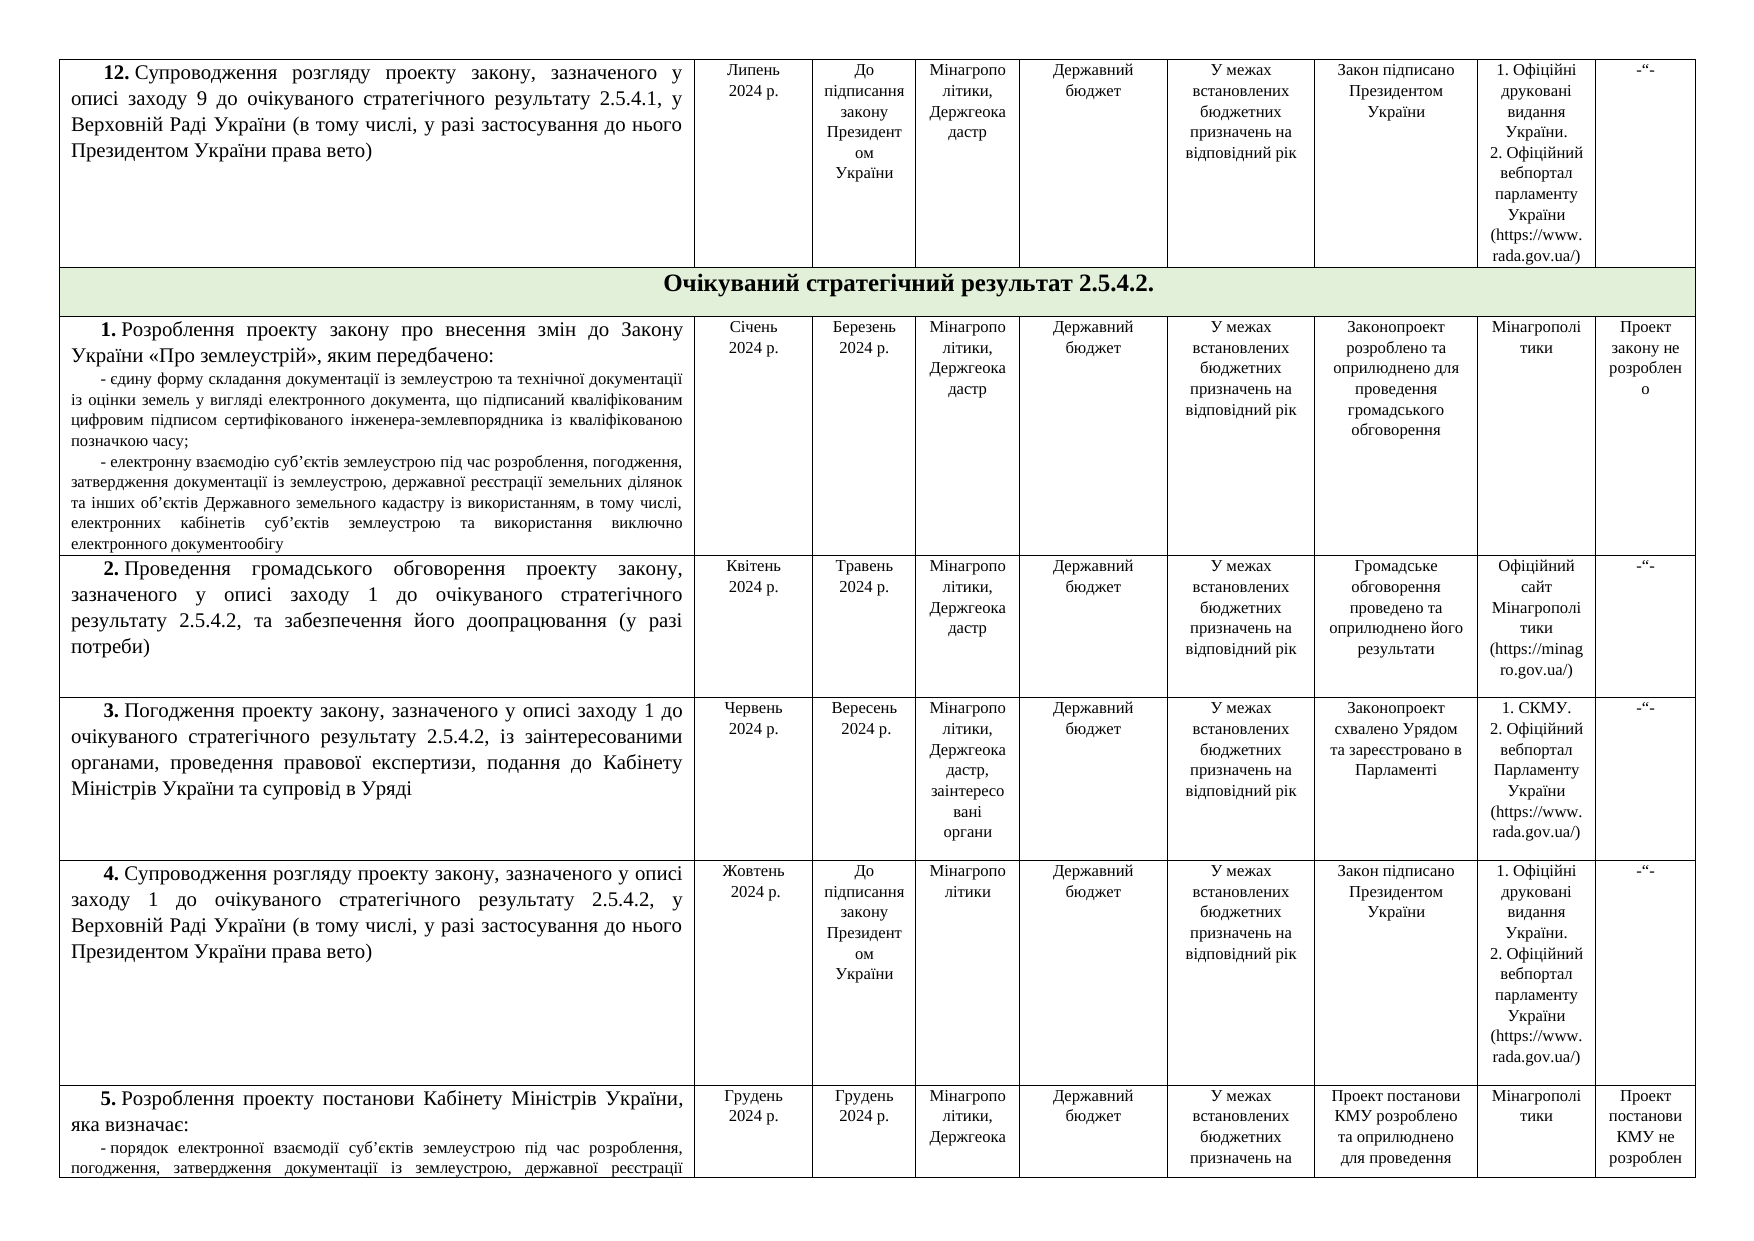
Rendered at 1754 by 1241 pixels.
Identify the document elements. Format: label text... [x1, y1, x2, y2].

table_cell Мінагрополітики [916, 861, 1019, 1084]
table_cell Законопроект розроблено та оприлюднено для проведення громадського обговорення [1315, 317, 1477, 555]
table_cell 1. Офіційні друковані видання України. 2. Офіційний вебпортал парламенту України (https://www.rada.gov.ua/) [1478, 861, 1595, 1084]
table_cell -“- [1596, 698, 1695, 860]
table_cell У межах встановлених бюджетних призначень на відповідний рік [1168, 698, 1314, 860]
table_cell Мінагрополітики, Держгеокадастр [916, 317, 1019, 555]
table_cell 3. Погодження проекту закону, зазначеного у описі заходу 1 до очікуваного стратегічного результату 2.5.4.2, із заінтересованими органами, проведення правової експертизи, подання до Кабінету Міністрів України та супровід в Уряді [60, 698, 694, 860]
table_cell Державний бюджет [1020, 861, 1167, 1084]
table_cell 12. Супроводження розгляду проекту закону, зазначеного у описі заходу 9 до очікуваного стратегічного результату 2.5.4.1, у Верховній Раді України (в тому числі, у разі застосування до нього Президентом України права вето) [60, 60, 694, 267]
table_cell Мінагрополітики, Держгеокадастр [916, 556, 1019, 697]
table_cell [916, 1086, 1019, 1177]
table_cell Офіційний сайт Мінагрополітики (https://minagro.gov.ua/) [1478, 556, 1595, 697]
table_cell Державний бюджет [1020, 60, 1167, 267]
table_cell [1168, 1086, 1314, 1177]
table_cell Квітень 2024 р. [695, 556, 812, 697]
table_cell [60, 1086, 694, 1177]
table_cell 1. Розроблення проекту закону про внесення змін до Закону України «Про землеустрій», яким передбачено: - єдину форму складання документації із землеустрою та технічної документації із оцінки земель у вигляді електронного документа, що підписаний кваліфікованим цифровим підписом сертифікованого інженера-землевпорядника із кваліфікованою позначкою часу; - електронну взаємодію суб’єктів землеустрою під час розроблення, погодження, затвердження документації із землеустрою, державної реєстрації земельних ділянок та інших об’єктів Державного земельного кадастру із використанням, в тому числі, електронних кабінетів суб’єктів землеустрою та використання виключно електронного документообігу [60, 317, 694, 555]
table_cell До підписання закону Президентом України [813, 861, 915, 1084]
table_cell Березень 2024 р. [813, 317, 915, 555]
table_cell Законопроект схвалено Урядом та зареєстровано в Парламенті [1315, 698, 1477, 860]
table_cell Мінагрополітики [1478, 1086, 1595, 1177]
table_cell -“- [1596, 861, 1695, 1084]
table_cell Мінагрополітики, Держгеокадастр, заінтересовані органи [916, 698, 1019, 860]
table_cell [1168, 60, 1314, 267]
table_cell 1. Офіційні друковані видання України. 2. Офіційний вебпортал парламенту України (https://www.rada.gov.ua/) [1478, 60, 1595, 267]
table_cell Державний бюджет [1020, 1086, 1167, 1177]
table_cell У межах встановлених бюджетних призначень на відповідний рік [1168, 317, 1314, 555]
table_cell Закон підписано Президентом України [1315, 60, 1477, 267]
table_cell Очікуваний стратегічний результат 2.5.4.2. [60, 268, 1695, 316]
table_cell Січень 2024 р. [695, 317, 812, 555]
table_cell 2. Проведення громадського обговорення проекту закону, зазначеного у описі заходу 1 до очікуваного стратегічного результату 2.5.4.2, та забезпечення його доопрацювання (у разі потреби) [60, 556, 694, 697]
table_cell 4. Супроводження розгляду проекту закону, зазначеного у описі заходу 1 до очікуваного стратегічного результату 2.5.4.2, у Верховній Раді України (в тому числі, у разі застосування до нього Президентом України права вето) [60, 861, 694, 1084]
table_cell Грудень 2024 р. [813, 1086, 915, 1177]
table_cell Мінагрополітики [1478, 317, 1595, 555]
table_cell Державний бюджет [1020, 317, 1167, 555]
table_cell 1. СКМУ. 2. Офіційний вебпортал Парламенту України (https://www.rada.gov.ua/) [1478, 698, 1595, 860]
table_cell Громадське обговорення проведено та оприлюднено його результати [1315, 556, 1477, 697]
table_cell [1596, 1086, 1695, 1177]
table_cell Жовтень 2024 р. [695, 861, 812, 1084]
table_cell Державний бюджет [1020, 698, 1167, 860]
table_cell Закон підписано Президентом України [1315, 861, 1477, 1084]
table_cell Червень 2024 р. [695, 698, 812, 860]
table_cell До підписання закону Президентом України [813, 60, 915, 267]
table_cell Травень 2024 р. [813, 556, 915, 697]
table_cell -“- [1596, 60, 1695, 267]
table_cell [1315, 1086, 1477, 1177]
table_cell Грудень 2024 р. [695, 1086, 812, 1177]
table_cell Проект закону не розроблено [1596, 317, 1695, 555]
table_cell Мінагрополітики, Держгеокадастр [916, 60, 1019, 267]
table_cell У межах встановлених бюджетних призначень на відповідний рік [1168, 556, 1314, 697]
table_cell Державний бюджет [1020, 556, 1167, 697]
table_cell У межах встановлених бюджетних призначень на відповідний рік [1168, 861, 1314, 1084]
table_cell Липень 2024 р. [695, 60, 812, 267]
table_cell Вересень 2024 р. [813, 698, 915, 860]
table_cell -“- [1596, 556, 1695, 697]
